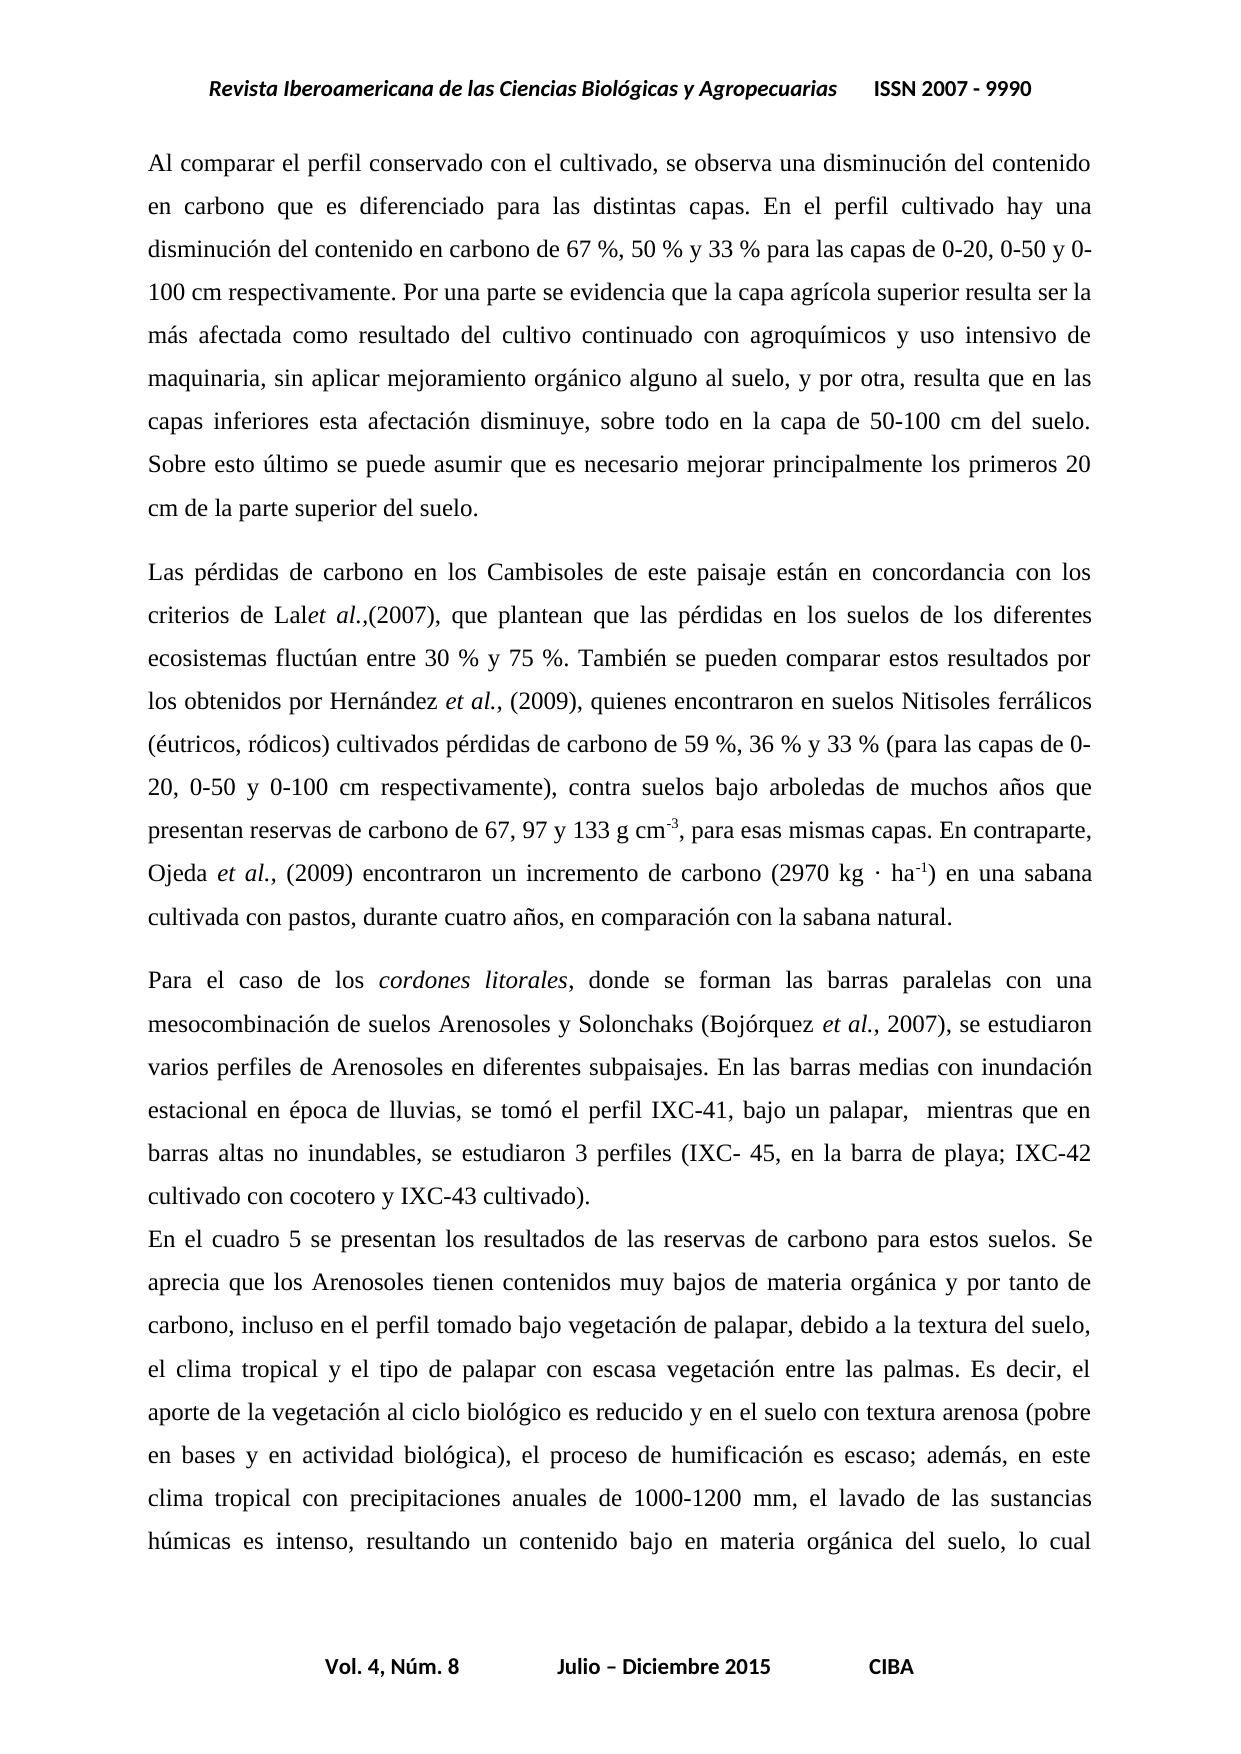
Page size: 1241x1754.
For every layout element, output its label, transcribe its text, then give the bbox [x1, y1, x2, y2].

text Para el caso de los cordones litorales, donde se forman las barras paralelas con una mesocombinación de suelos Arenosoles y Solonchaks (Bojórquez et al., 2007), se estudiaron varios perfiles de Arenosoles en diferentes subpaisajes. En las barras medias con inundación estacional en época de lluvias, se tomó el perfil IXC-41, bajo un palapar, mientras que en barras altas no inundables, se estudiaron 3 perfiles (IXC- 45, en la barra de playa; IXC-42 cultivado con cocotero y IXC-43 cultivado). [148, 966, 1092, 1210]
text Al comparar el perfil conservado con el cultivado, se observa una disminución del contenido en carbono que es diferenciado para las distintas capas. En el perfil cultivado hay una disminución del contenido en carbono de 67 %, 50 % y 33 % para las capas de 0-20, 0-50 y 0-100 cm respectivamente. Por una parte se evidencia que la capa agrícola superior resulta ser la más afectada como resultado del cultivo continuado con agroquímicos y uso intensivo de maquinaria, sin aplicar mejoramiento orgánico alguno al suelo, y por otra, resulta que en las capas inferiores esta afectación disminuye, sobre todo en la capa de 50-100 cm del suelo. Sobre esto último se puede asumir que es necesario mejorar principalmente los primeros 20 cm de la parte superior del suelo. [148, 148, 1092, 521]
text Las pérdidas de carbono en los Cambisoles de este paisaje están en concordancia con los criterios de Lalet al.,(2007), que plantean que las pérdidas en los suelos de los diferentes ecosistemas fluctúan entre 30 % y 75 %. También se pueden comparar estos resultados por los obtenidos por Hernández et al., (2009), quienes encontraron en suelos Nitisoles ferrálicos (éutricos, ródicos) cultivados pérdidas de carbono de 59 %, 36 % y 33 % (para las capas de 0-20, 0-50 y 0-100 cm respectivamente), contra suelos bajo arboledas de muchos años que presentan reservas de carbono de 67, 97 y 133 g cm-3, para esas mismas capas. En contraparte, Ojeda et al., (2009) encontraron un incremento de carbono (2970 kg · ha-1) en una sabana cultivada con pastos, durante cuatro años, en comparación con la sabana natural. [148, 557, 1092, 930]
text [148, 1224, 1092, 1555]
